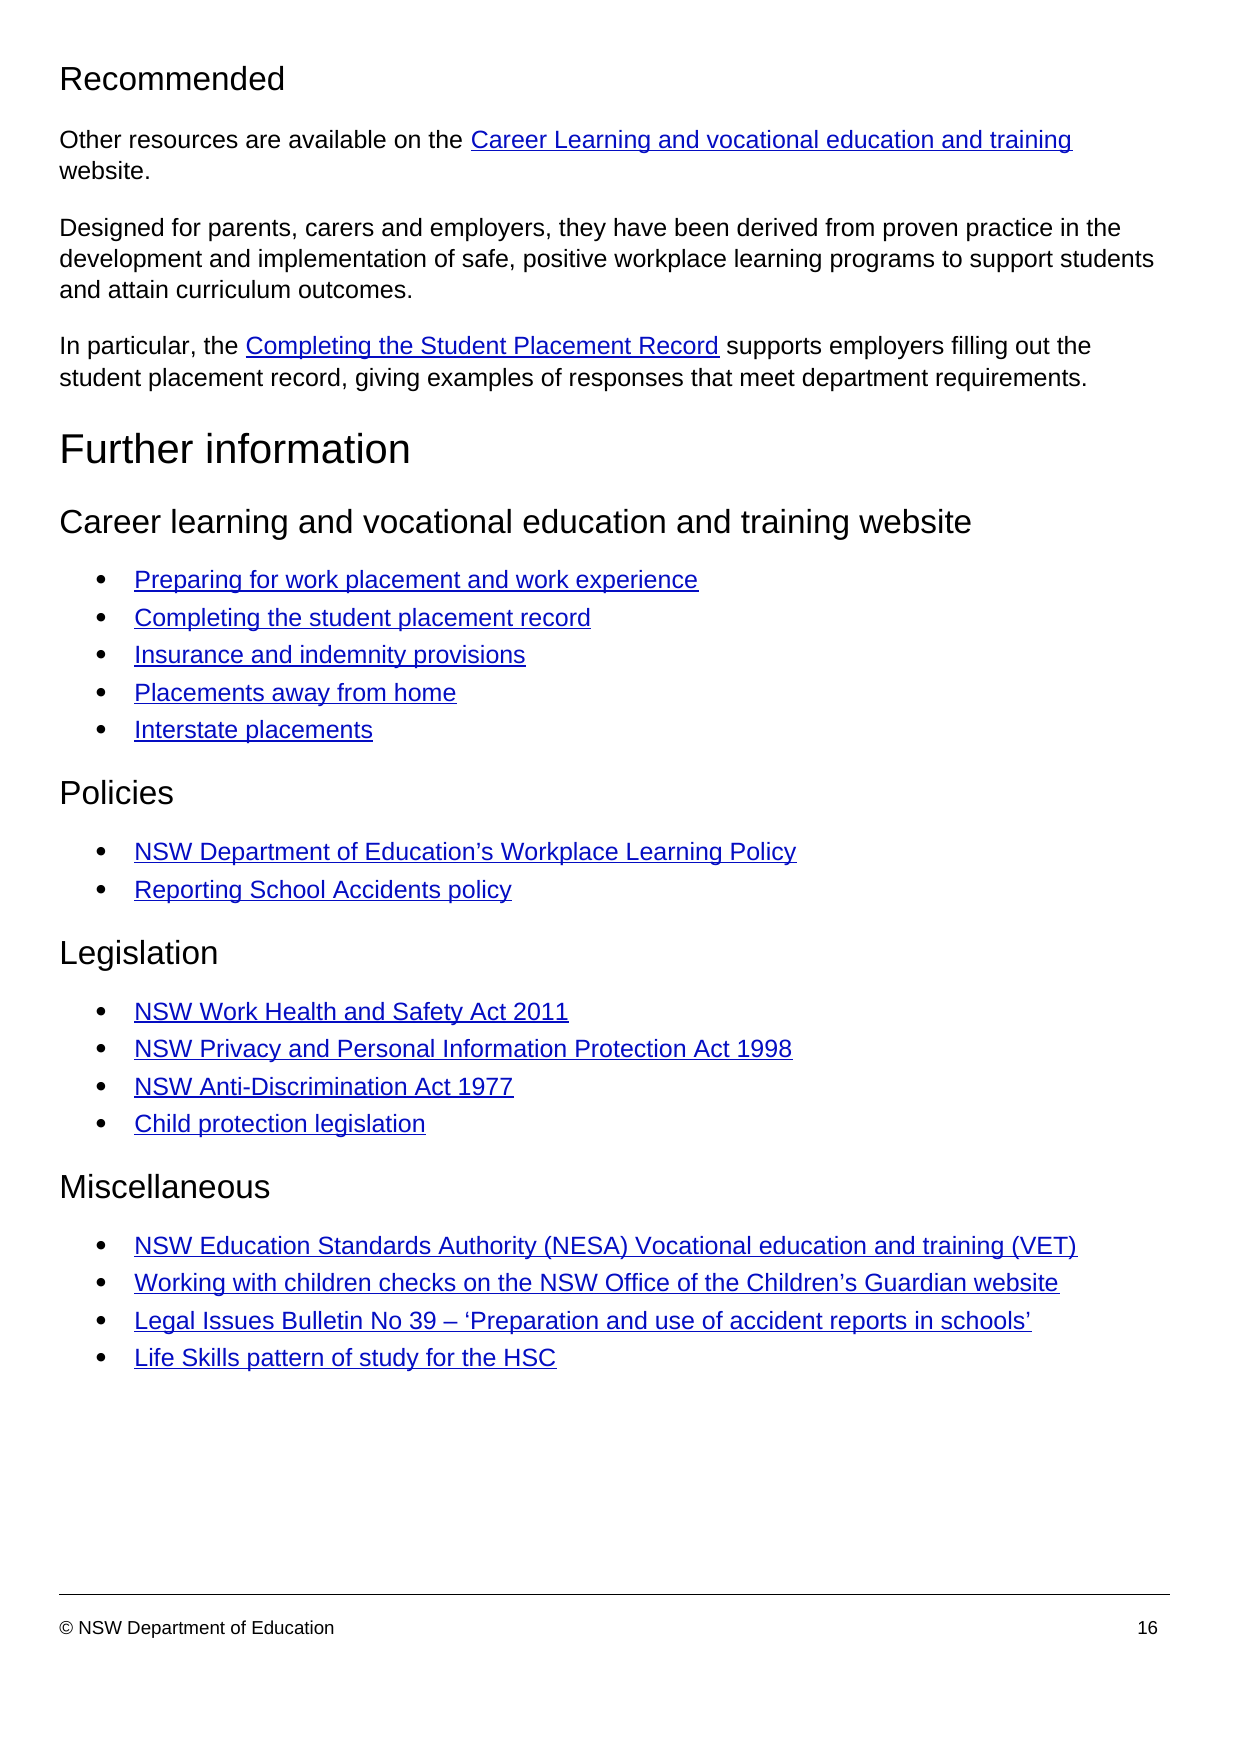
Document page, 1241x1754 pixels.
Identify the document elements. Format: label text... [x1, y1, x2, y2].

list Reporting School Accidents policy [97, 874, 1169, 903]
list NSW Anti-Discrimination Act 1977 [97, 1071, 1169, 1100]
list NSW Education Standards Authority (NESA) Vocational education and training (VET) [97, 1230, 1169, 1259]
subtitle Recommended [59, 59, 1169, 97]
subtitle Further information [59, 424, 1169, 472]
list Insurance and indemnity provisions [97, 640, 1169, 669]
list Placements away from home [97, 678, 1169, 707]
list NSW Privacy and Personal Information Protection Act 1998 [97, 1034, 1169, 1063]
text Other resources are available on the Career Learning and vocational education and training website. [59, 122, 1169, 185]
list Working with children checks on the NSW Office of the Children’s Guardian website [97, 1268, 1169, 1297]
subtitle Legislation [59, 933, 1169, 971]
subtitle Career learning and vocational education and training website [59, 502, 1169, 540]
list Child protection legislation [97, 1109, 1169, 1138]
list Legal Issues Bulletin No 39 – ‘Preparation and use of accident reports in schools’ [97, 1305, 1169, 1334]
text Designed for parents, carers and employers, they have been derived from proven practice in the development and implementation of safe, positive workplace learning programs to support students and attain curriculum outcomes. [59, 210, 1169, 304]
list Interstate placements [97, 715, 1169, 744]
subtitle Policies [59, 773, 1169, 812]
list Completing the student placement record [97, 603, 1169, 632]
list Life Skills pattern of study for the HSC [97, 1343, 1169, 1372]
list NSW Work Health and Safety Act 2011 [97, 996, 1169, 1025]
list Preparing for work placement and work experience [97, 565, 1169, 594]
subtitle Miscellaneous [59, 1167, 1169, 1205]
text In particular, the Completing the Student Placement Record supports employers filling out the student placement record, giving examples of responses that meet department requirements. [59, 329, 1169, 391]
list NSW Department of Education’s Workplace Learning Policy [97, 837, 1169, 866]
